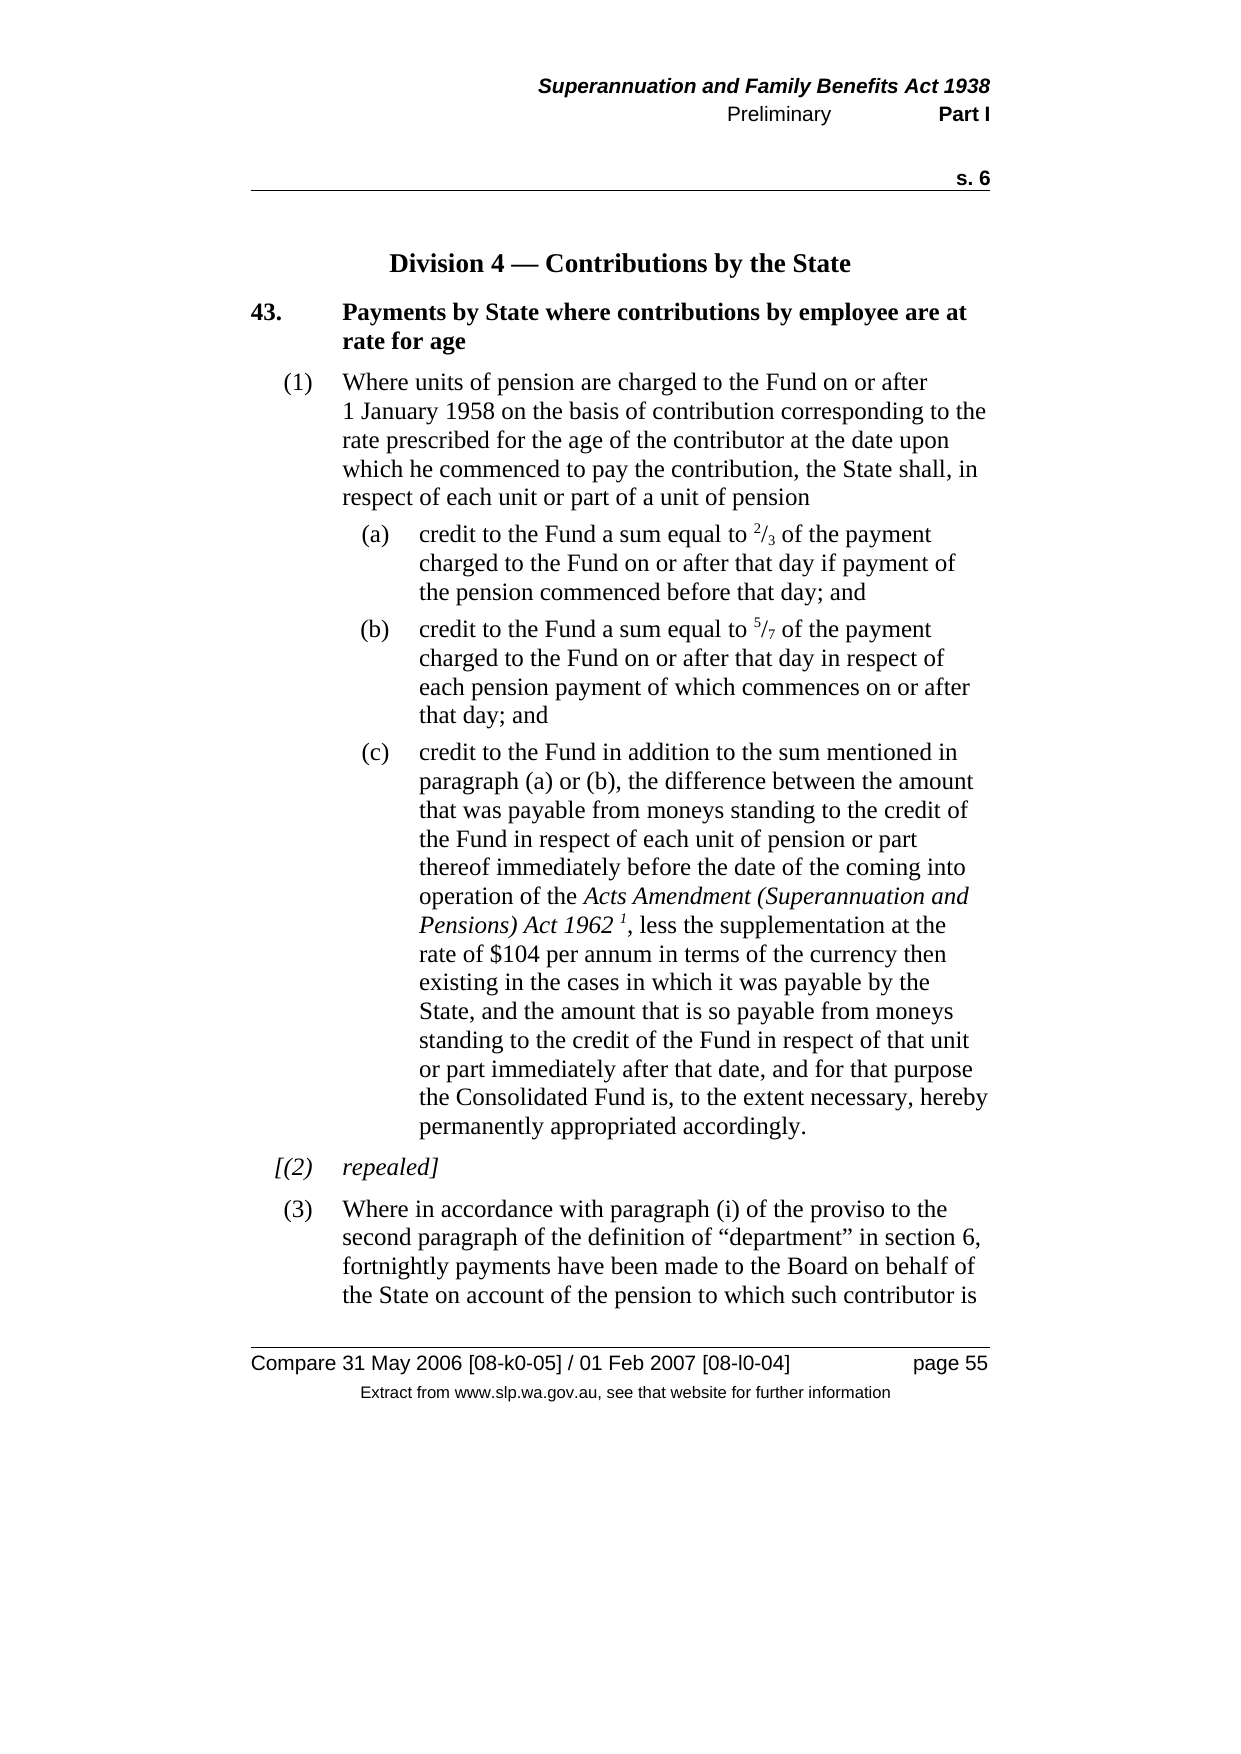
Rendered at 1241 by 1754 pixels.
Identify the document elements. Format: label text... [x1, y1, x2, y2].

text (a) credit to the Fund a sum equal to 2/3 of the payment charged to the Fund on or after that day if payment of the pension commenced before that day; and [251, 519, 990, 606]
subtitle 43. Payments by State where contributions by employee are at rate for age [251, 297, 990, 355]
text (c) credit to the Fund in addition to the sum mentioned in paragraph (a) or (b), the difference between the amount that was payable from moneys standing to the credit of the Fund in respect of each unit of pension or part thereof immediately before the date of the coming into operation of the Acts Amendment (Superannuation and Pensions) Act 1962 1, less the supplementation at the rate of $104 per annum in terms of the currency then existing in the cases in which it was payable by the State, and the amount that is so payable from moneys standing to the credit of the Fund in respect of that unit or part immediately after that date, and for that purpose the Consolidated Fund is, to the extent necessary, hereby permanently appropriated accordingly. [251, 737, 990, 1140]
text (b) credit to the Fund a sum equal to 5/7 of the payment charged to the Fund on or after that day in respect of each pension payment of which commences on or after that day; and [251, 614, 990, 729]
subtitle Division 4 — Contributions by the State [251, 247, 990, 279]
text (1) Where units of pension are charged to the Fund on or after 1 January 1958 on the basis of contribution corresponding to the rate prescribed for the age of the contributor at the date upon which he commenced to pay the contribution, the State shall, in respect of each unit or part of a unit of pension [251, 367, 990, 511]
text [(2) repealed] [251, 1152, 990, 1181]
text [251, 1194, 990, 1309]
